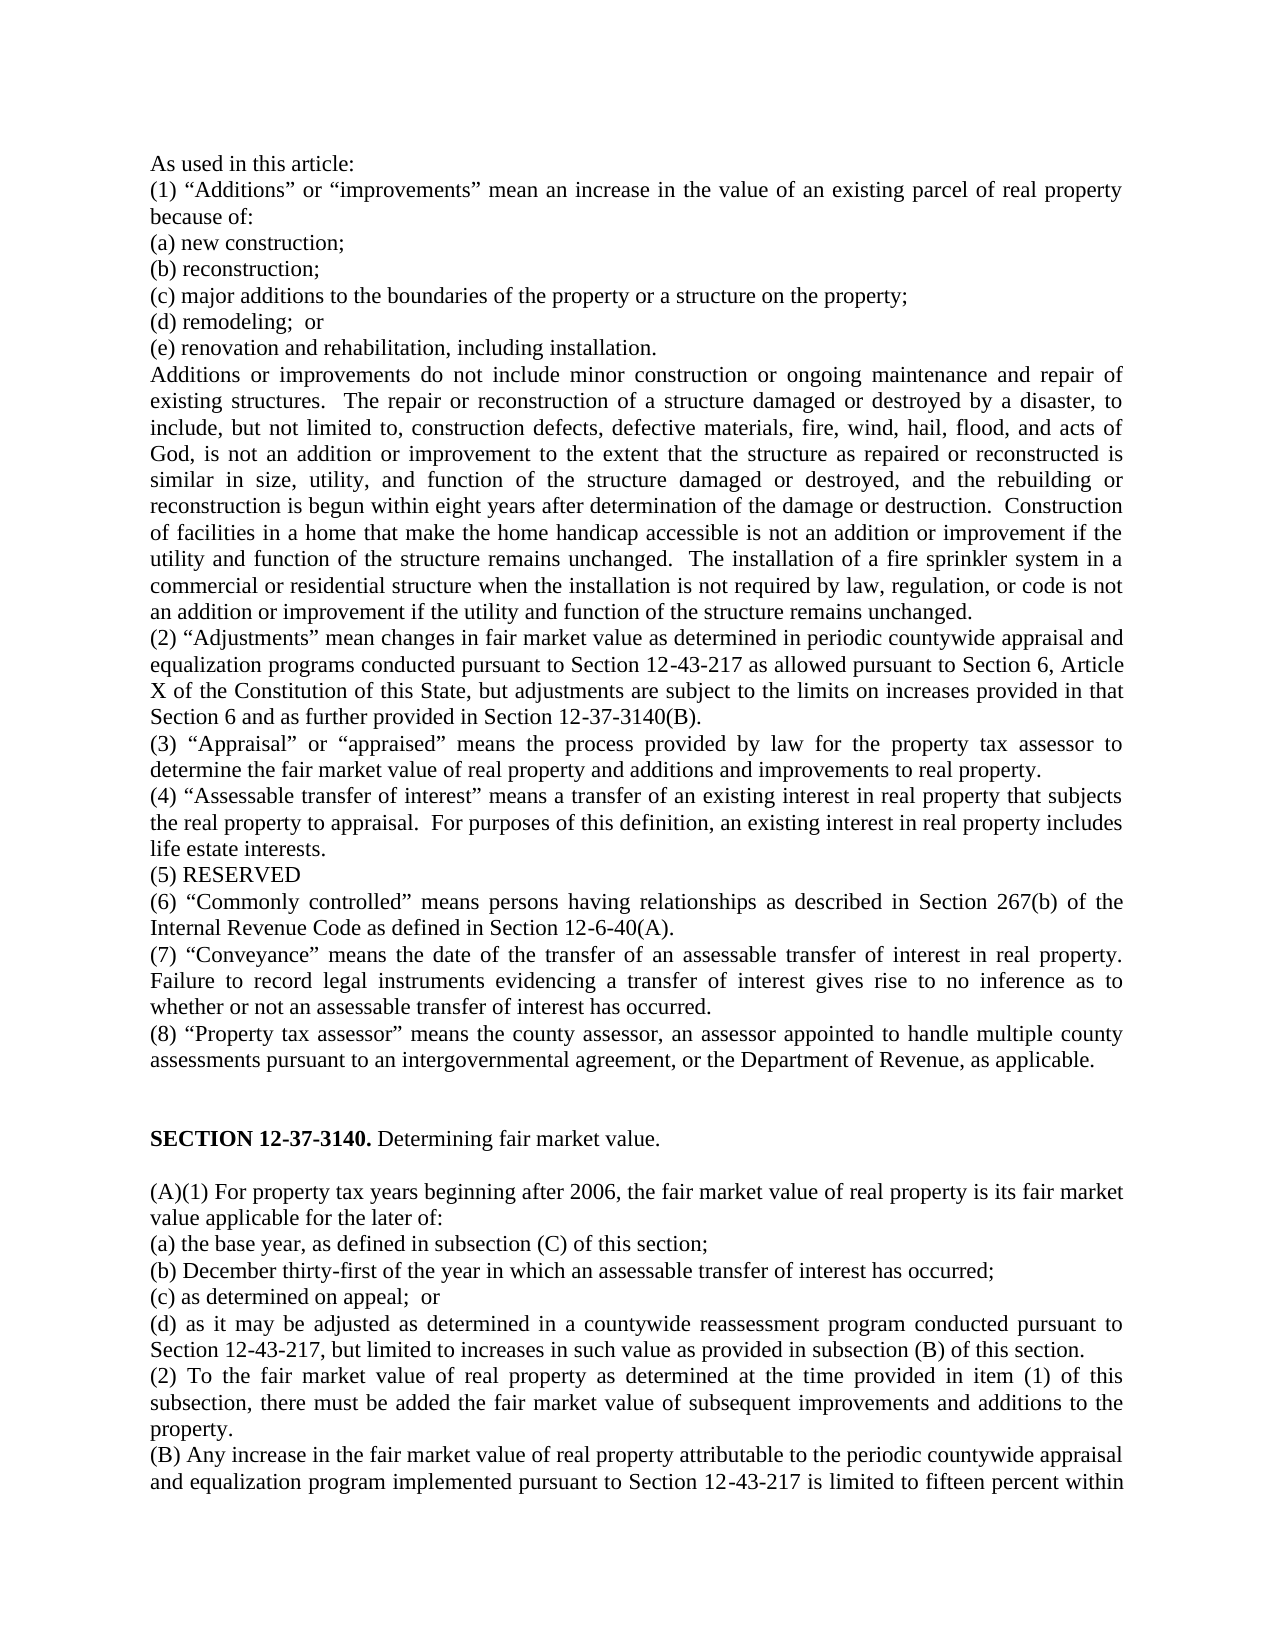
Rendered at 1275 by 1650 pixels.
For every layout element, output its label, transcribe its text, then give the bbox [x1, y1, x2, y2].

text (a) new construction; [150, 229, 1125, 255]
text (3) “Appraisal” or “appraised” means the process provided by law for the property tax assessor to determine the fair market value of real property and additions and improvements to real property. [150, 730, 1125, 782]
text (1) “Additions” or “improvements” mean an increase in the value of an existing parcel of real property because of: [150, 176, 1125, 229]
text (7) “Conveyance” means the date of the transfer of an assessable transfer of interest in real property. Failure to record legal instruments evidencing a transfer of interest gives rise to no inference as to whether or not an assessable transfer of interest has occurred. [150, 941, 1125, 1020]
text (4) “Assessable transfer of interest” means a transfer of an existing interest in real property that subjects the real property to appraisal. For purposes of this definition, an existing interest in real property includes life estate interests. [150, 782, 1125, 862]
text (a) the base year, as defined in subsection (C) of this section; [150, 1231, 1125, 1257]
text (8) “Property tax assessor” means the county assessor, an assessor appointed to handle multiple county assessments pursuant to an intergovernmental agreement, or the Department of Revenue, as applicable. [150, 1020, 1125, 1072]
text (b) December thirty-first of the year in which an assessable transfer of interest has occurred; [150, 1257, 1125, 1283]
text (A)(1) For property tax years beginning after 2006, the fair market value of real property is its fair market value applicable for the later of: [150, 1178, 1125, 1231]
text (c) as determined on appeal; or [150, 1283, 1125, 1309]
text (2) To the fair market value of real property as determined at the time provided in item (1) of this subsection, there must be added the fair market value of subsequent improvements and additions to the property. [150, 1362, 1125, 1441]
text (d) as it may be adjusted as determined in a countywide reassessment program conducted pursuant to Section 12-43-217, but limited to increases in such value as provided in subsection (B) of this section. [150, 1309, 1125, 1362]
text (b) reconstruction; [150, 255, 1125, 282]
text (6) “Commonly controlled” means persons having relationships as described in Section 267(b) of the Internal Revenue Code as defined in Section 12-6-40(A). [150, 888, 1125, 941]
text (c) major additions to the boundaries of the property or a structure on the property; [150, 282, 1125, 308]
text (2) “Adjustments” mean changes in fair market value as determined in periodic countywide appraisal and equalization programs conducted pursuant to Section 12-43-217 as allowed pursuant to Section 6, Article X of the Constitution of this State, but adjustments are subject to the limits on increases provided in that Section 6 and as further provided in Section 12-37-3140(B). [150, 624, 1125, 730]
text (5) RESERVED [150, 862, 1125, 888]
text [150, 1441, 1125, 1494]
text As used in this article: [150, 150, 1125, 176]
text Additions or improvements do not include minor construction or ongoing maintenance and repair of existing structures. The repair or reconstruction of a structure damaged or destroyed by a disaster, to include, but not limited to, construction defects, defective materials, fire, wind, hail, flood, and acts of God, is not an addition or improvement to the extent that the structure as repaired or reconstructed is similar in size, utility, and function of the structure damaged or destroyed, and the rebuilding or reconstruction is begun within eight years after determination of the damage or destruction. Construction of facilities in a home that make the home handicap accessible is not an addition or improvement if the utility and function of the structure remains unchanged. The installation of a fire sprinkler system in a commercial or residential structure when the installation is not required by law, regulation, or code is not an addition or improvement if the utility and function of the structure remains unchanged. [150, 361, 1125, 624]
text (d) remodeling; or [150, 308, 1125, 334]
text (e) renovation and rehabilitation, including installation. [150, 334, 1125, 361]
text SECTION 12-37-3140. Determining fair market value. [150, 1125, 1125, 1151]
